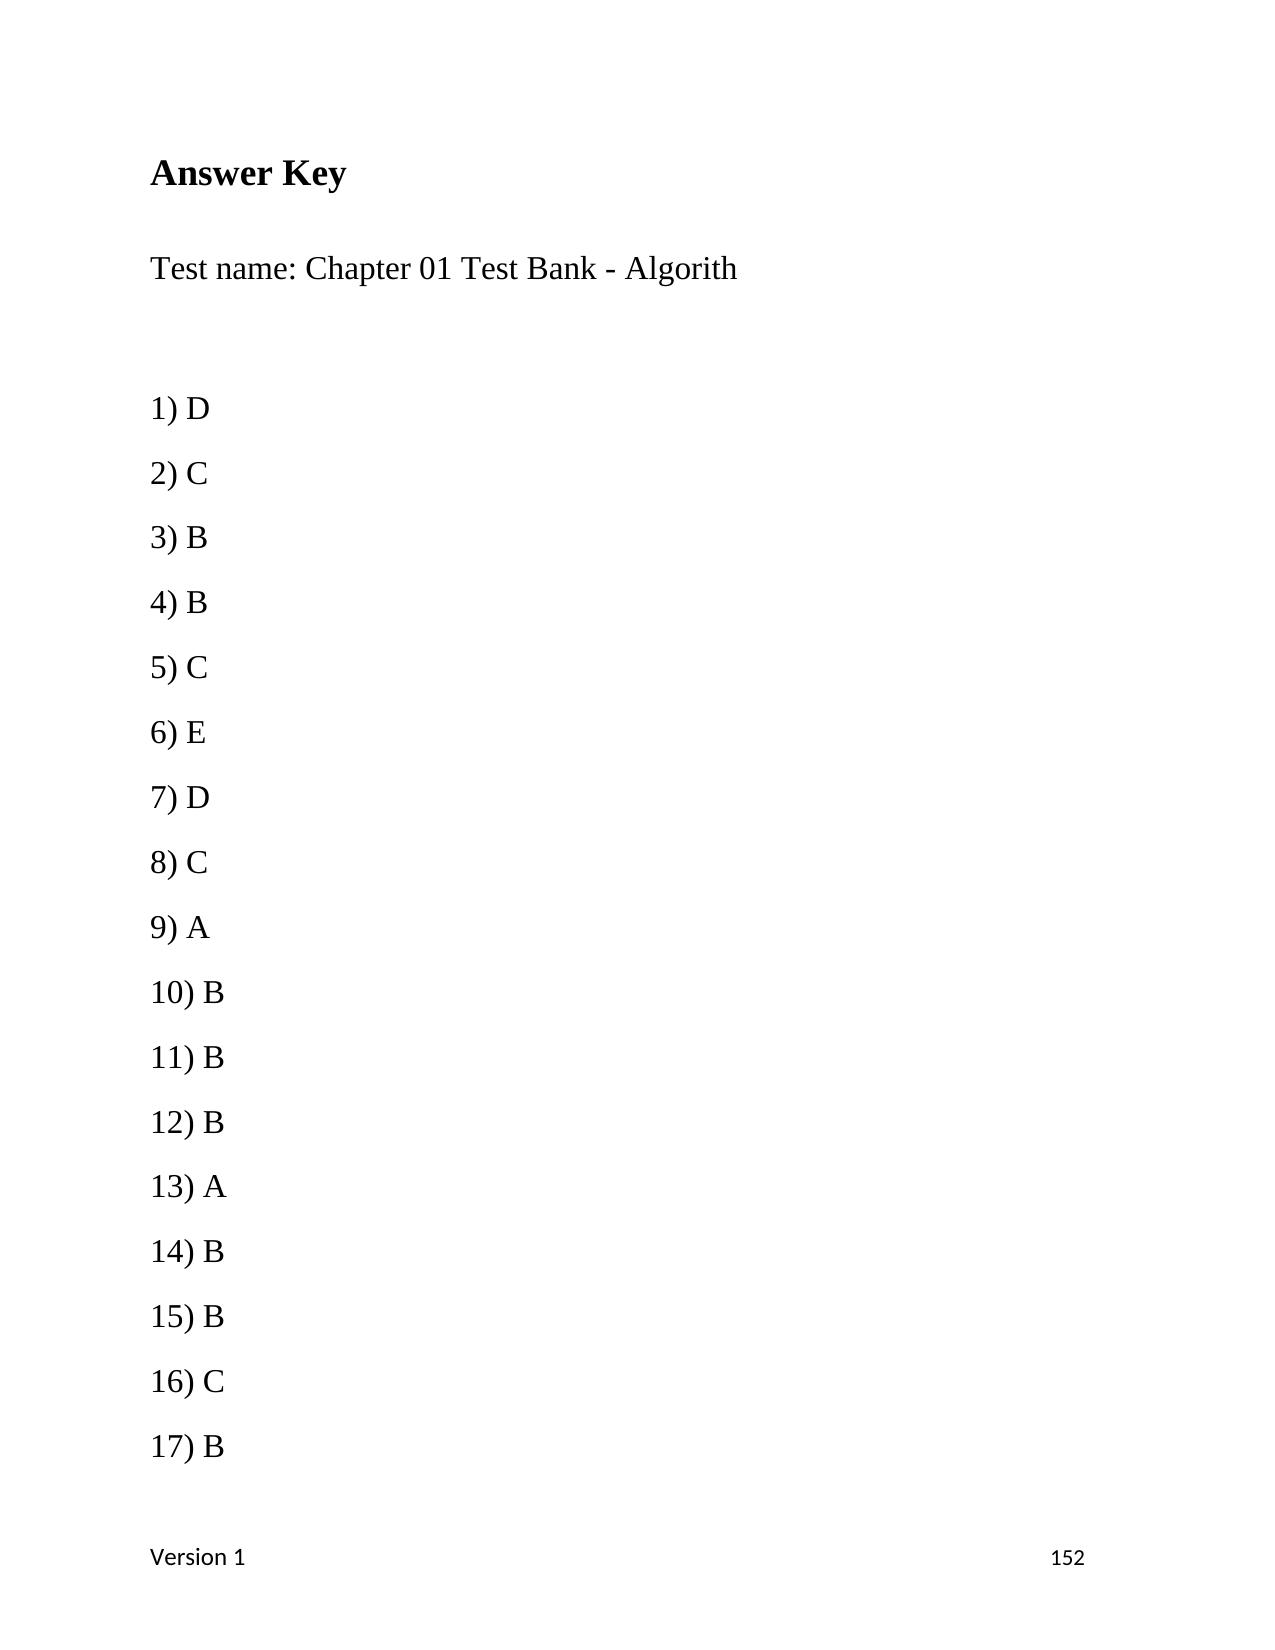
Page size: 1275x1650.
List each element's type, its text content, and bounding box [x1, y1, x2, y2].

text 3) B [150, 518, 1125, 556]
text 9) A [150, 907, 1125, 946]
text 15) B [150, 1297, 1125, 1335]
text 5) C [150, 648, 1125, 686]
text 7) D [150, 777, 1125, 816]
text 17) B [150, 1426, 1125, 1465]
text 11) B [150, 1037, 1125, 1075]
text 14) B [150, 1232, 1125, 1270]
text 2) C [150, 453, 1125, 491]
text 8) C [150, 842, 1125, 881]
text 4) B [150, 583, 1125, 621]
text 16) C [150, 1361, 1125, 1400]
text 6) E [150, 712, 1125, 751]
text 12) B [150, 1102, 1125, 1140]
text 13) A [150, 1167, 1125, 1205]
text 1) D [150, 388, 1125, 426]
text 10) B [150, 972, 1125, 1010]
text Answer Key Test name: Chapter 01 Test Bank - Algorith [150, 150, 1125, 363]
